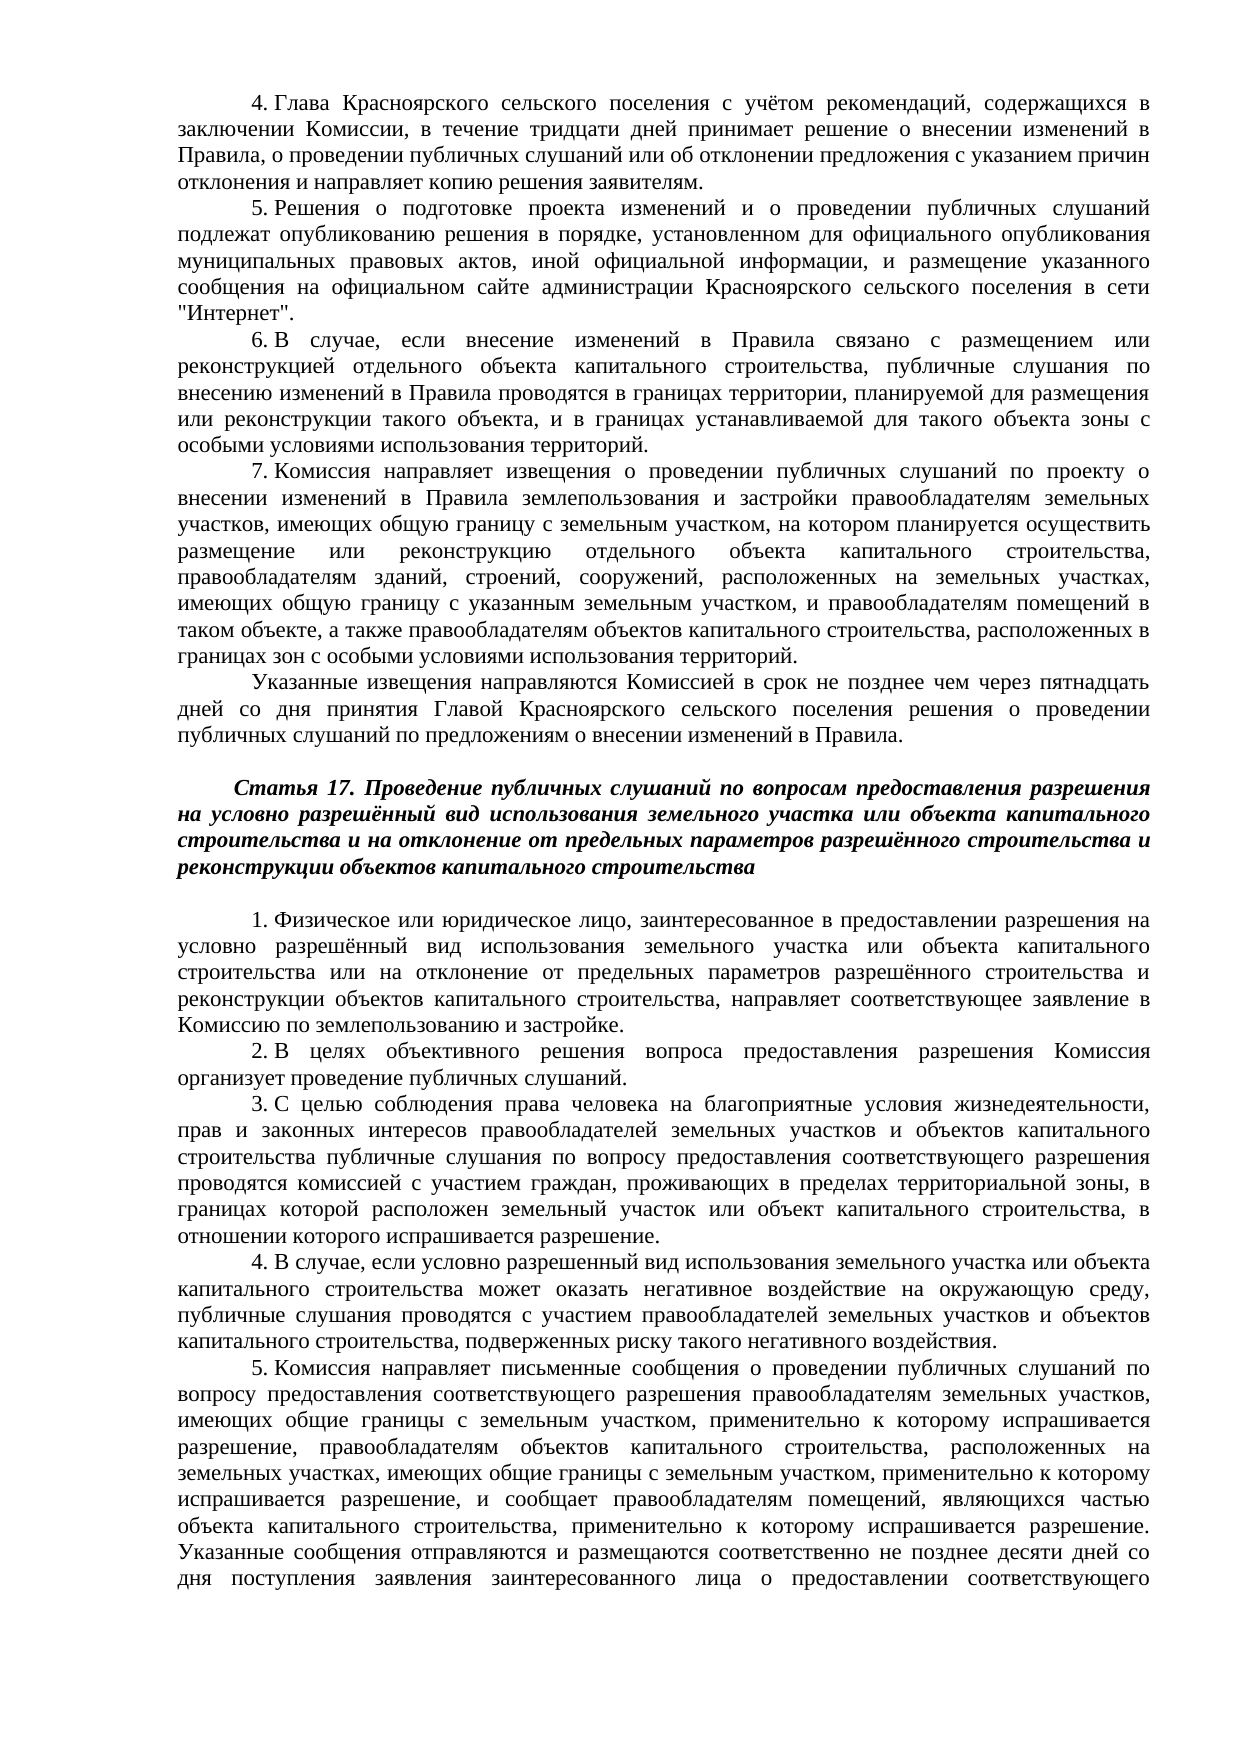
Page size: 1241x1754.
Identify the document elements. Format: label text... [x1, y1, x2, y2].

text 3. С целью соблюдения права человека на благоприятные условия жизнедеятельности, прав и законных интересов правообладателей земельных участков и объектов капитального строительства публичные слушания по вопросу предоставления соответствующего разрешения проводятся комиссией с участием граждан, проживающих в пределах территориальной зоны, в границах которой расположен земельный участок или объект капитального строительства, в отношении которого испрашивается разрешение. [177, 1090, 1152, 1248]
text Указанные извещения направляются Комиссией в срок не позднее чем через пятнадцать дней со дня принятия Главой Красноярского сельского поселения решения о проведении публичных слушаний по предложениям о внесении изменений в Правила. [177, 668, 1152, 747]
text Статья 17. Проведение публичных слушаний по вопросам предоставления разрешения на условно разрешённый вид использования земельного участка или объекта капитального строительства и на отклонение от предельных параметров разрешённого строительства и реконструкции объектов капитального строительства [177, 774, 1152, 879]
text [177, 1354, 1152, 1591]
text 5. Решения о подготовке проекта изменений и о проведении публичных слушаний подлежат опубликованию решения в порядке, установленном для официального опубликования муниципальных правовых актов, иной официальной информации, и размещение указанного сообщения на официальном сайте администрации Красноярского сельского поселения в сети "Интернет". [177, 194, 1152, 326]
text 2. В целях объективного решения вопроса предоставления разрешения Комиссия организует проведение публичных слушаний. [177, 1037, 1152, 1090]
text 4. В случае, если условно разрешенный вид использования земельного участка или объекта капитального строительства может оказать негативное воздействие на окружающую среду, публичные слушания проводятся с участием правообладателей земельных участков и объектов капитального строительства, подверженных риску такого негативного воздействия. [177, 1248, 1152, 1354]
text 4. Глава Красноярского сельского поселения с учётом рекомендаций, содержащихся в заключении Комиссии, в течение тридцати дней принимает решение о внесении изменений в Правила, о проведении публичных слушаний или об отклонении предложения с указанием причин отклонения и направляет копию решения заявителям. [177, 89, 1152, 194]
text 7. Комиссия направляет извещения о проведении публичных слушаний по проекту о внесении изменений в Правила землепользования и застройки правообладателям земельных участков, имеющих общую границу с земельным участком, на котором планируется осуществить размещение или реконструкцию отдельного объекта капитального строительства, правообладателям зданий, строений, сооружений, расположенных на земельных участках, имеющих общую границу с указанным земельным участком, и правообладателям помещений в таком объекте, а также правообладателям объектов капитального строительства, расположенных в границах зон с особыми условиями использования территорий. [177, 458, 1152, 668]
text 6. В случае, если внесение изменений в Правила связано с размещением или реконструкцией отдельного объекта капитального строительства, публичные слушания по внесению изменений в Правила проводятся в границах территории, планируемой для размещения или реконструкции такого объекта, и в границах устанавливаемой для такого объекта зоны с особыми условиями использования территорий. [177, 326, 1152, 458]
text 1. Физическое или юридическое лицо, заинтересованное в предоставлении разрешения на условно разрешённый вид использования земельного участка или объекта капитального строительства или на отклонение от предельных параметров разрешённого строительства и реконструкции объектов капитального строительства, направляет соответствующее заявление в Комиссию по землепользованию и застройке. [177, 906, 1152, 1037]
